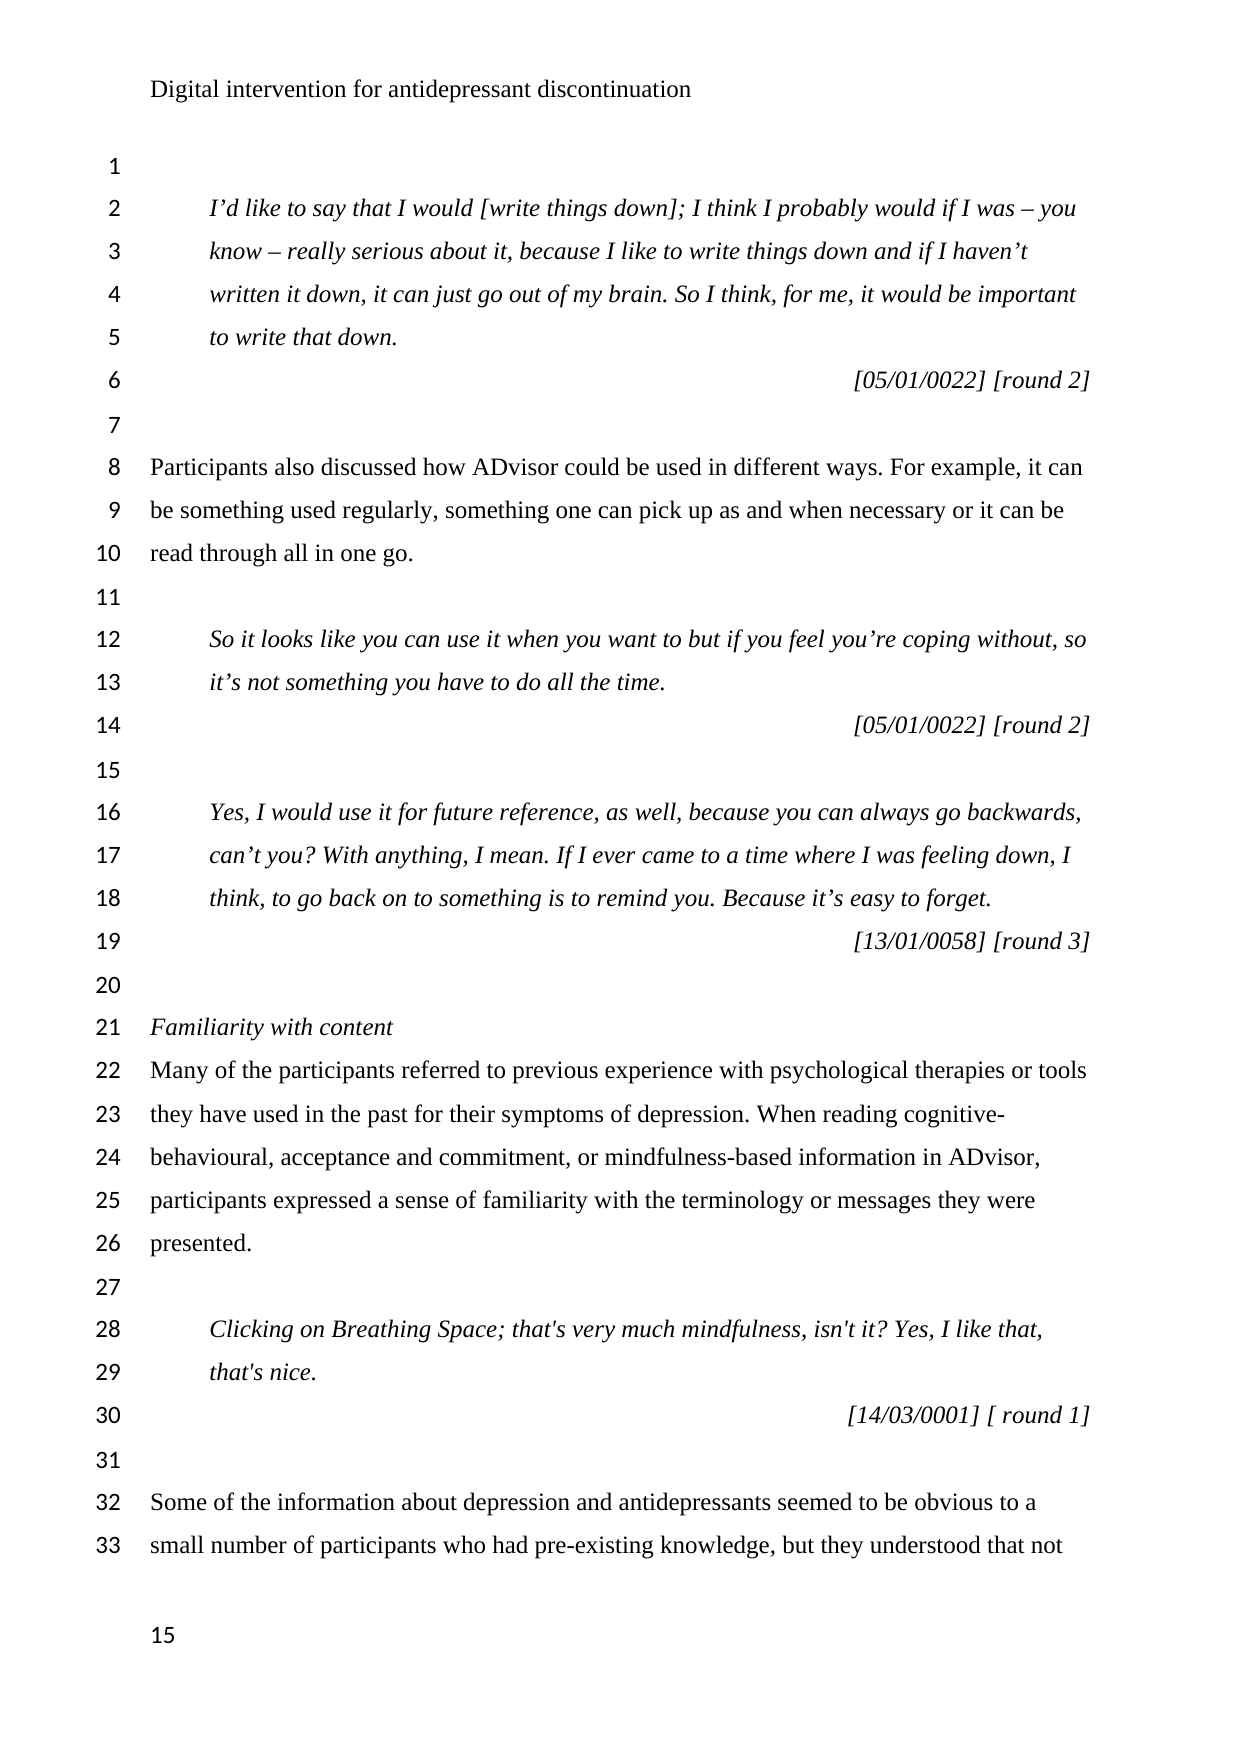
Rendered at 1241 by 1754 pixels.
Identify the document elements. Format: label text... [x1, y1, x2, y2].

text Many of the participants referred to previous experience with psychological therapies or tools they have used in the past for their symptoms of depression. When reading cognitive-behavioural, acceptance and commitment, or mindfulness-based information in ADvisor, participants expressed a sense of familiarity with the terminology or messages they were presented. [150, 1056, 1090, 1257]
text [05/01/0022] [round 2] [209, 711, 1090, 739]
text [13/01/0058] [round 3] [209, 926, 1090, 955]
text Familiarity with content [150, 1012, 1090, 1041]
text Clicking on Breathing Space; that's very much mindfulness, isn't it? Yes, I like that, that's nice. [209, 1314, 1090, 1386]
text [05/01/0022] [round 2] [209, 366, 1090, 394]
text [150, 1487, 1090, 1559]
text I’d like to say that I would [write things down]; I think I probably would if I was – you know – really serious about it, because I like to write things down and if I haven’t written it down, it can just go out of my brain. So I think, for me, it would be important to write that down. [209, 193, 1090, 351]
text Participants also discussed how ADvisor could be used in different ways. For example, it can be something used regularly, something one can pick up as and when necessary or it can be read through all in one go. [150, 452, 1090, 567]
text So it looks like you can use it when you want to but if you feel you’re coping without, so it’s not something you have to do all the time. [209, 624, 1090, 696]
text Yes, I would use it for future reference, as well, because you can always go backwards, can’t you? With anything, I mean. If I ever came to a time where I was feeling down, I think, to go back on to something is to remind you. Because it’s easy to forget. [209, 797, 1090, 912]
text [14/03/0001] [ round 1] [209, 1401, 1090, 1429]
